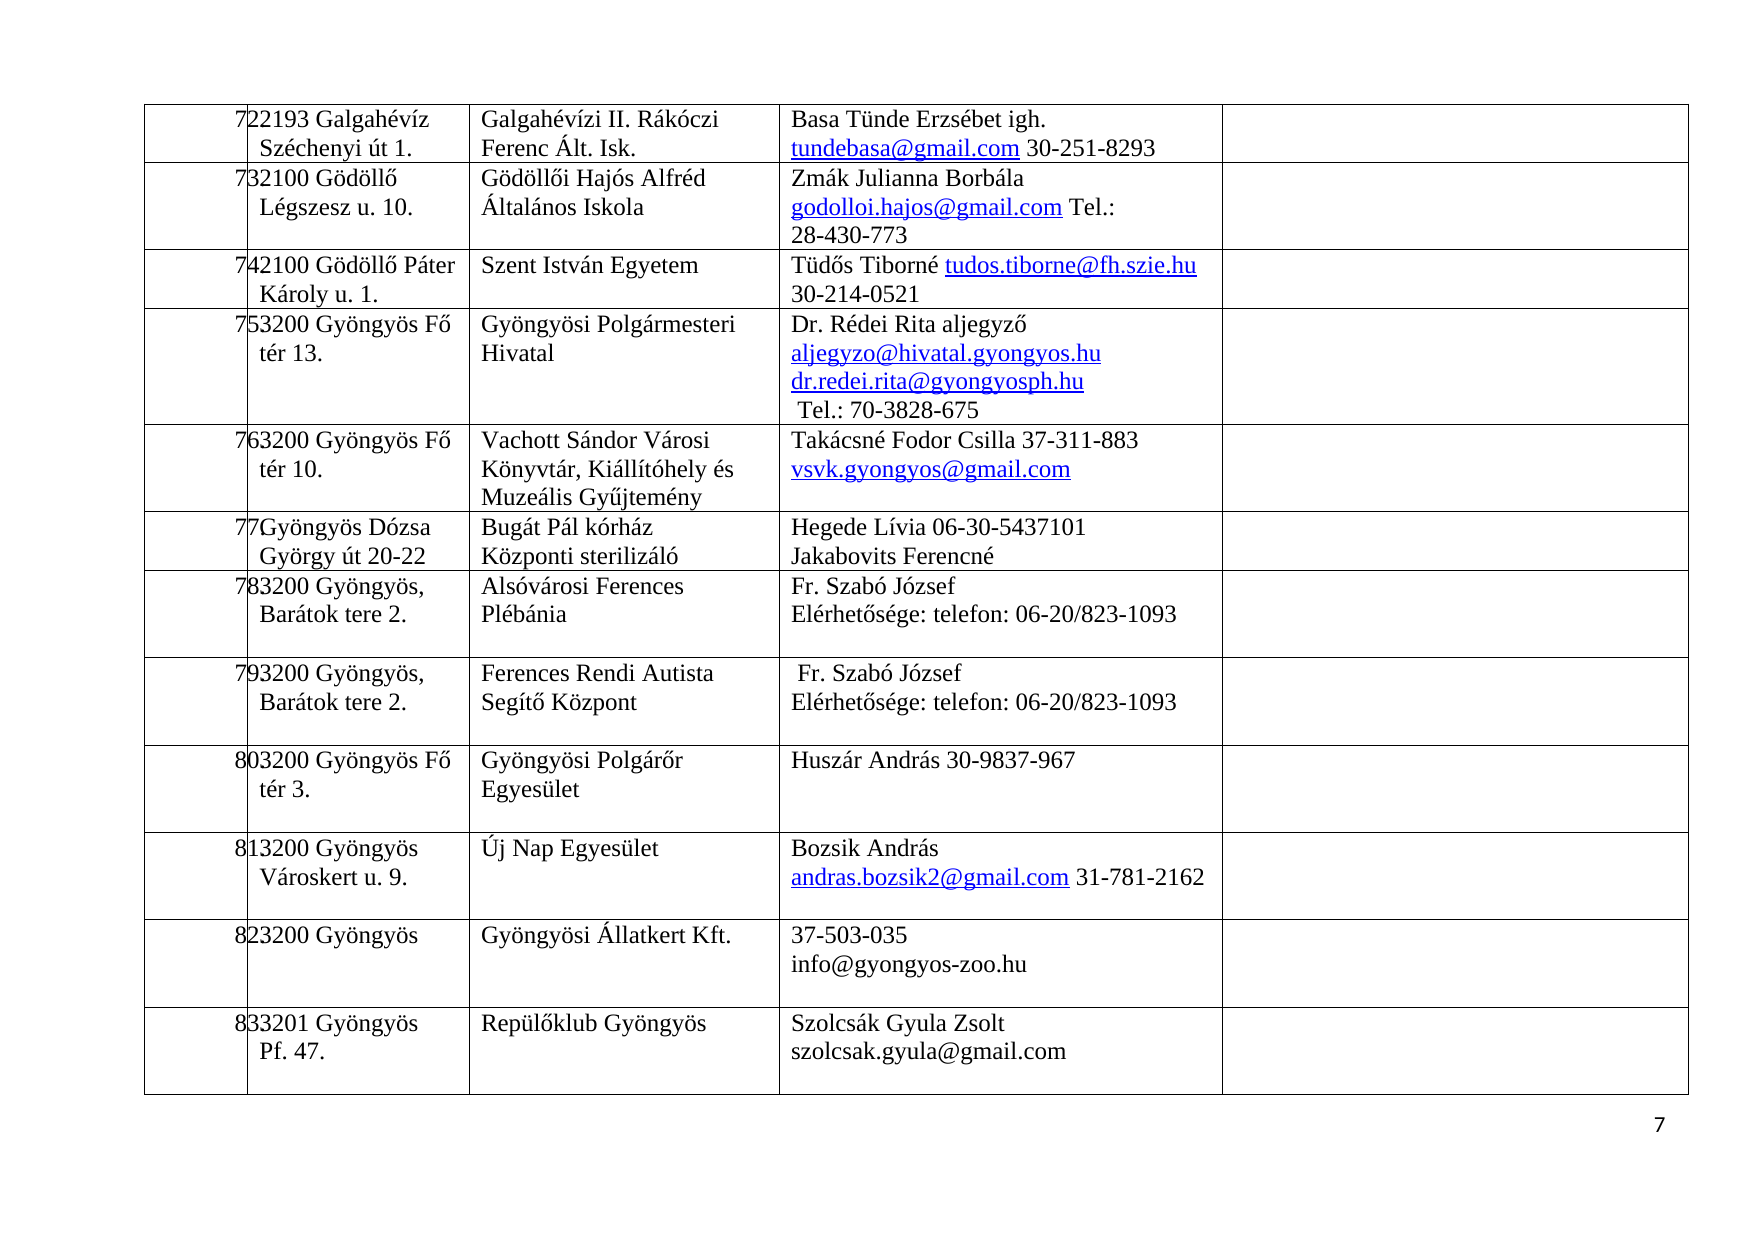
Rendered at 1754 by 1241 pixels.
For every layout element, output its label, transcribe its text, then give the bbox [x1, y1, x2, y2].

table_cell Takácsné Fodor Csilla 37-311-883 vsvk.gyongyos@gmail.com [780, 425, 1222, 511]
table_cell Galgahévízi II. Rákóczi Ferenc Ált. Isk. [470, 105, 779, 162]
table_cell [145, 658, 247, 744]
table_cell Alsóvárosi Ferences Plébánia [470, 571, 779, 657]
table_cell 3200 Gyöngyös [248, 920, 469, 1007]
table_cell Gödöllői Hajós Alfréd Általános Iskola [470, 163, 779, 249]
table_cell [1223, 163, 1688, 249]
table_cell 3201 Gyöngyös Pf. 47. [248, 1008, 469, 1094]
table_cell [1223, 309, 1688, 424]
table_cell Vachott Sándor Városi Könyvtár, Kiállítóhely és Muzeális Gyűjtemény [470, 425, 779, 511]
table_cell [1223, 571, 1688, 657]
table_cell Szent István Egyetem [470, 250, 779, 308]
table_cell Huszár András 30-9837-967 [780, 746, 1222, 832]
table_cell [145, 105, 247, 162]
table_cell [1223, 920, 1688, 1007]
table_cell Tüdős Tiborné tudos.tiborne@fh.szie.hu 30-214-0521 [780, 250, 1222, 308]
table_cell [145, 1008, 247, 1094]
table_cell [1223, 1008, 1688, 1094]
table_cell Repülőklub Gyöngyös [470, 1008, 779, 1094]
table_cell 2100 Gödöllő Légszesz u. 10. [248, 163, 469, 249]
table_cell Hegede Lívia 06-30-5437101 Jakabovits Ferencné [780, 512, 1222, 570]
table_cell [1223, 105, 1688, 162]
table_cell Basa Tünde Erzsébet igh. tundebasa@gmail.com 30-251-8293 [780, 105, 1222, 162]
table_cell [145, 425, 247, 511]
table_cell 3200 Gyöngyös Fő tér 10. [248, 425, 469, 511]
table_cell Gyöngyösi Polgárőr Egyesület [470, 746, 779, 832]
table_cell [1223, 250, 1688, 308]
table_cell [145, 571, 247, 657]
table_cell 2100 Gödöllő Páter Károly u. 1. [248, 250, 469, 308]
table_cell 3200 Gyöngyös Fő tér 3. [248, 746, 469, 832]
table_cell Zmák Julianna Borbála godolloi.hajos@gmail.com Tel.: 28-430-773 [780, 163, 1222, 249]
table_cell [1223, 833, 1688, 919]
table_cell [145, 746, 247, 832]
table_cell Fr. Szabó József Elérhetősége: telefon: 06-20/823-1093 [780, 658, 1222, 744]
table_cell [145, 833, 247, 919]
table_cell Gyöngyös Dózsa György út 20-22 [248, 512, 469, 570]
table_cell 2193 Galgahévíz Széchenyi út 1. [248, 105, 469, 162]
table_cell [1223, 512, 1688, 570]
table_cell Gyöngyösi Polgármesteri Hivatal [470, 309, 779, 424]
table_cell [1223, 425, 1688, 511]
table_cell Fr. Szabó József Elérhetősége: telefon: 06-20/823-1093 [780, 571, 1222, 657]
table_cell [145, 250, 247, 308]
table_cell 3200 Gyöngyös Fő tér 13. [248, 309, 469, 424]
table_cell Bugát Pál kórház Központi sterilizáló [470, 512, 779, 570]
table_cell Bozsik András andras.bozsik2@gmail.com 31-781-2162 [780, 833, 1222, 919]
table_cell Ferences Rendi Autista Segítő Központ [470, 658, 779, 744]
table_cell [145, 512, 247, 570]
table_cell 3200 Gyöngyös Városkert u. 9. [248, 833, 469, 919]
table_cell Gyöngyösi Állatkert Kft. [470, 920, 779, 1007]
table_cell [145, 920, 247, 1007]
table_cell Új Nap Egyesület [470, 833, 779, 919]
table_cell 3200 Gyöngyös, Barátok tere 2. [248, 658, 469, 744]
table_cell [145, 163, 247, 249]
table_cell [1223, 658, 1688, 744]
table_cell 3200 Gyöngyös, Barátok tere 2. [248, 571, 469, 657]
table_cell Szolcsák Gyula Zsolt szolcsak.gyula@gmail.com [780, 1008, 1222, 1094]
table_cell [145, 309, 247, 424]
table_cell Dr. Rédei Rita aljegyző aljegyzo@hivatal.gyongyos.hu dr.redei.rita@gyongyosph.hu Tel.: 70-3828-675 [780, 309, 1222, 424]
table_cell 37-503-035 info@gyongyos-zoo.hu [780, 920, 1222, 1007]
table_cell [1223, 746, 1688, 832]
